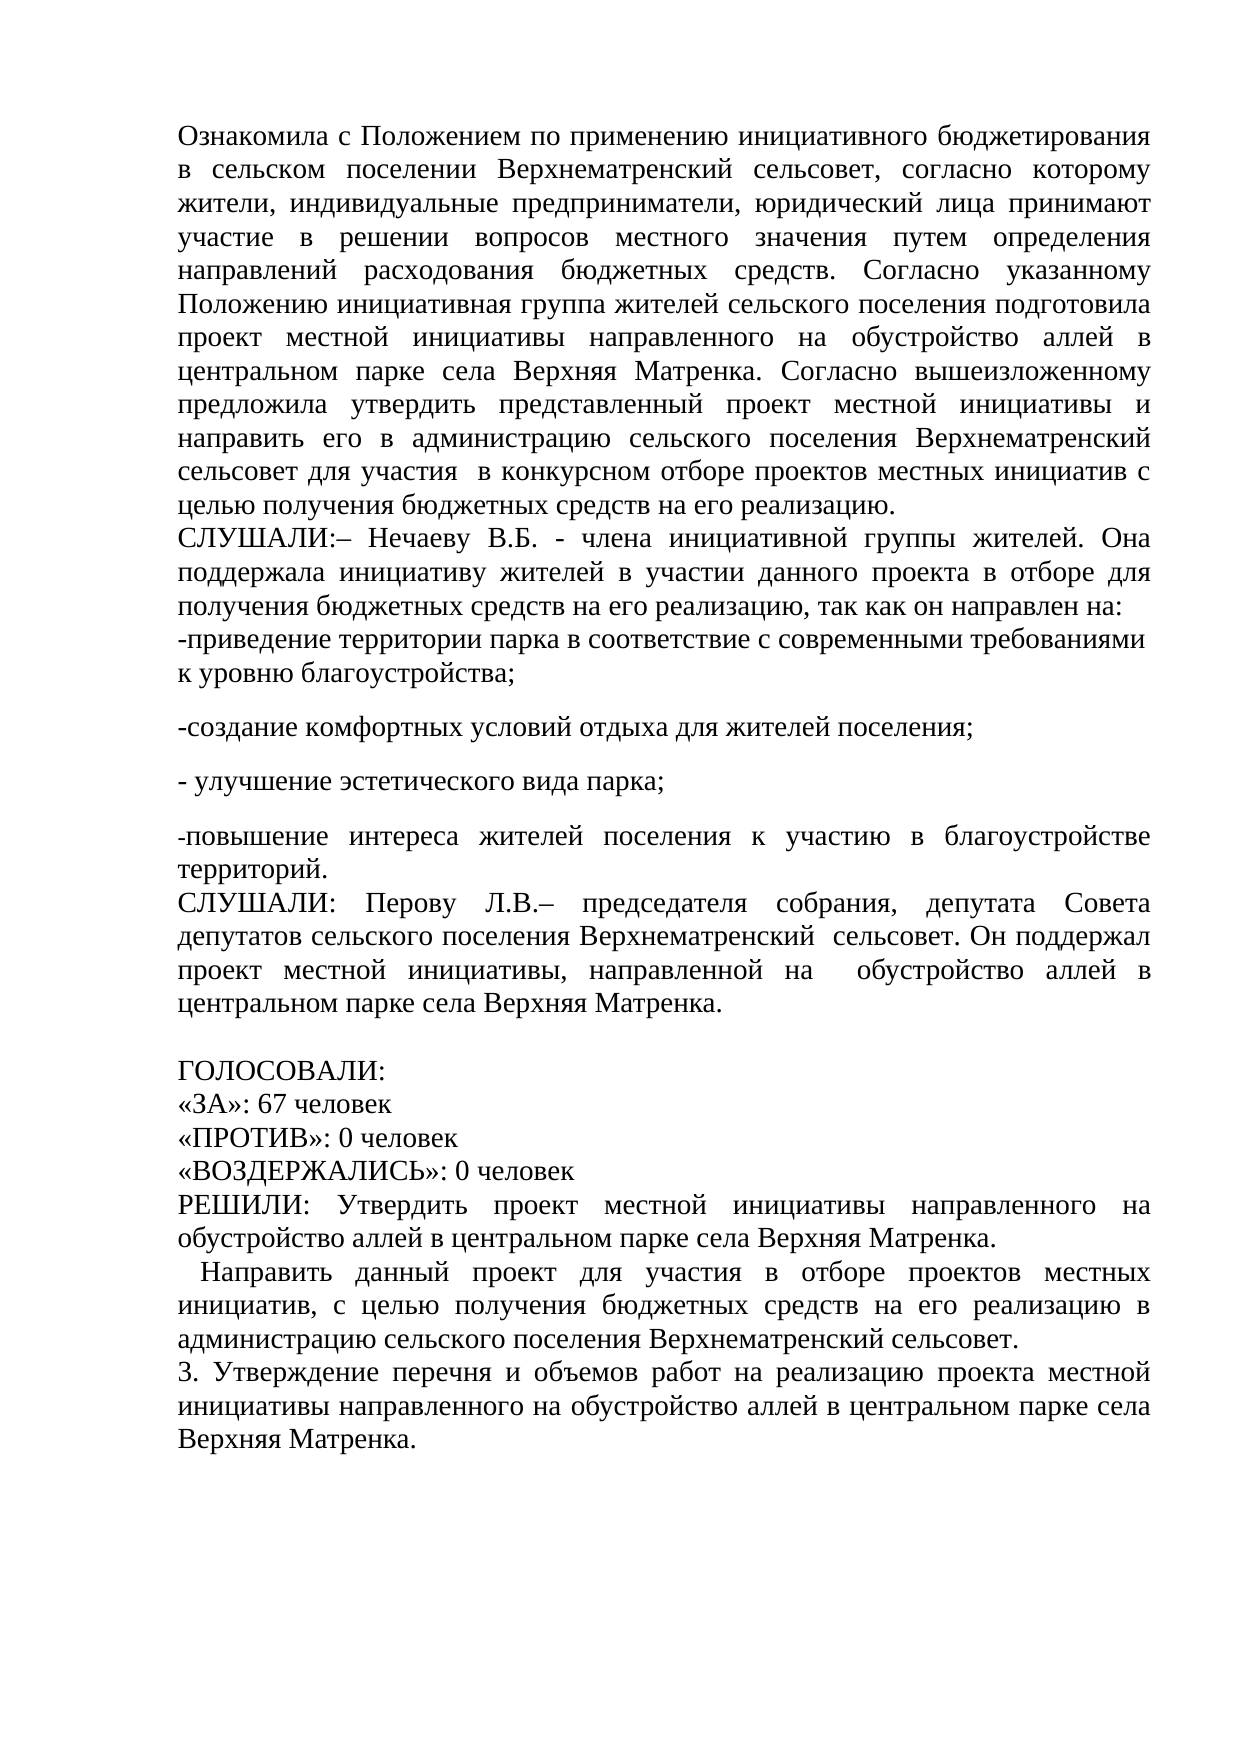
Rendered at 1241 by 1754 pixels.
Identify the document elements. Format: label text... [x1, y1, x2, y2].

text «ВОЗДЕРЖАЛИСЬ»: 0 человек [177, 1153, 1152, 1187]
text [177, 118, 1152, 521]
text -приведение территории парка в соответствие с современными требованиями к уровню благоустройства; [177, 621, 1152, 688]
text «ЗА»: 67 человек [177, 1086, 1152, 1120]
text -создание комфортных условий отдыха для жителей поселения; [177, 709, 1152, 743]
text Направить данный проект для участия в отборе проектов местных инициатив, с целью получения бюджетных средств на его реализацию в администрацию сельского поселения Верхнематренский сельсовет. [177, 1254, 1152, 1354]
text - улучшение эстетического вида парка; [177, 763, 1152, 797]
text ГОЛОСОВАЛИ: [177, 1053, 1152, 1086]
text СЛУШАЛИ: Перову Л.В.– председателя собрания, депутата Совета депутатов сельского поселения Верхнематренский сельсовет. Он поддержал проект местной инициативы, направленной на обустройство аллей в центральном парке села Верхняя Матренка. [177, 885, 1152, 1019]
text «ПРОТИВ»: 0 человек [177, 1120, 1152, 1153]
text СЛУШАЛИ:– Нечаеву В.Б. - члена инициативной группы жителей. Она поддержала инициативу жителей в участии данного проекта в отборе для получения бюджетных средств на его реализацию, так как он направлен на: [177, 521, 1152, 621]
text 3. Утверждение перечня и объемов работ на реализацию проекта местной инициативы направленного на обустройство аллей в центральном парке села Верхняя Матренка. [177, 1354, 1152, 1455]
text РЕШИЛИ: Утвердить проект местной инициативы направленного на обустройство аллей в центральном парке села Верхняя Матренка. [177, 1187, 1152, 1254]
text -повышение интереса жителей поселения к участию в благоустройстве территорий. [177, 818, 1152, 885]
